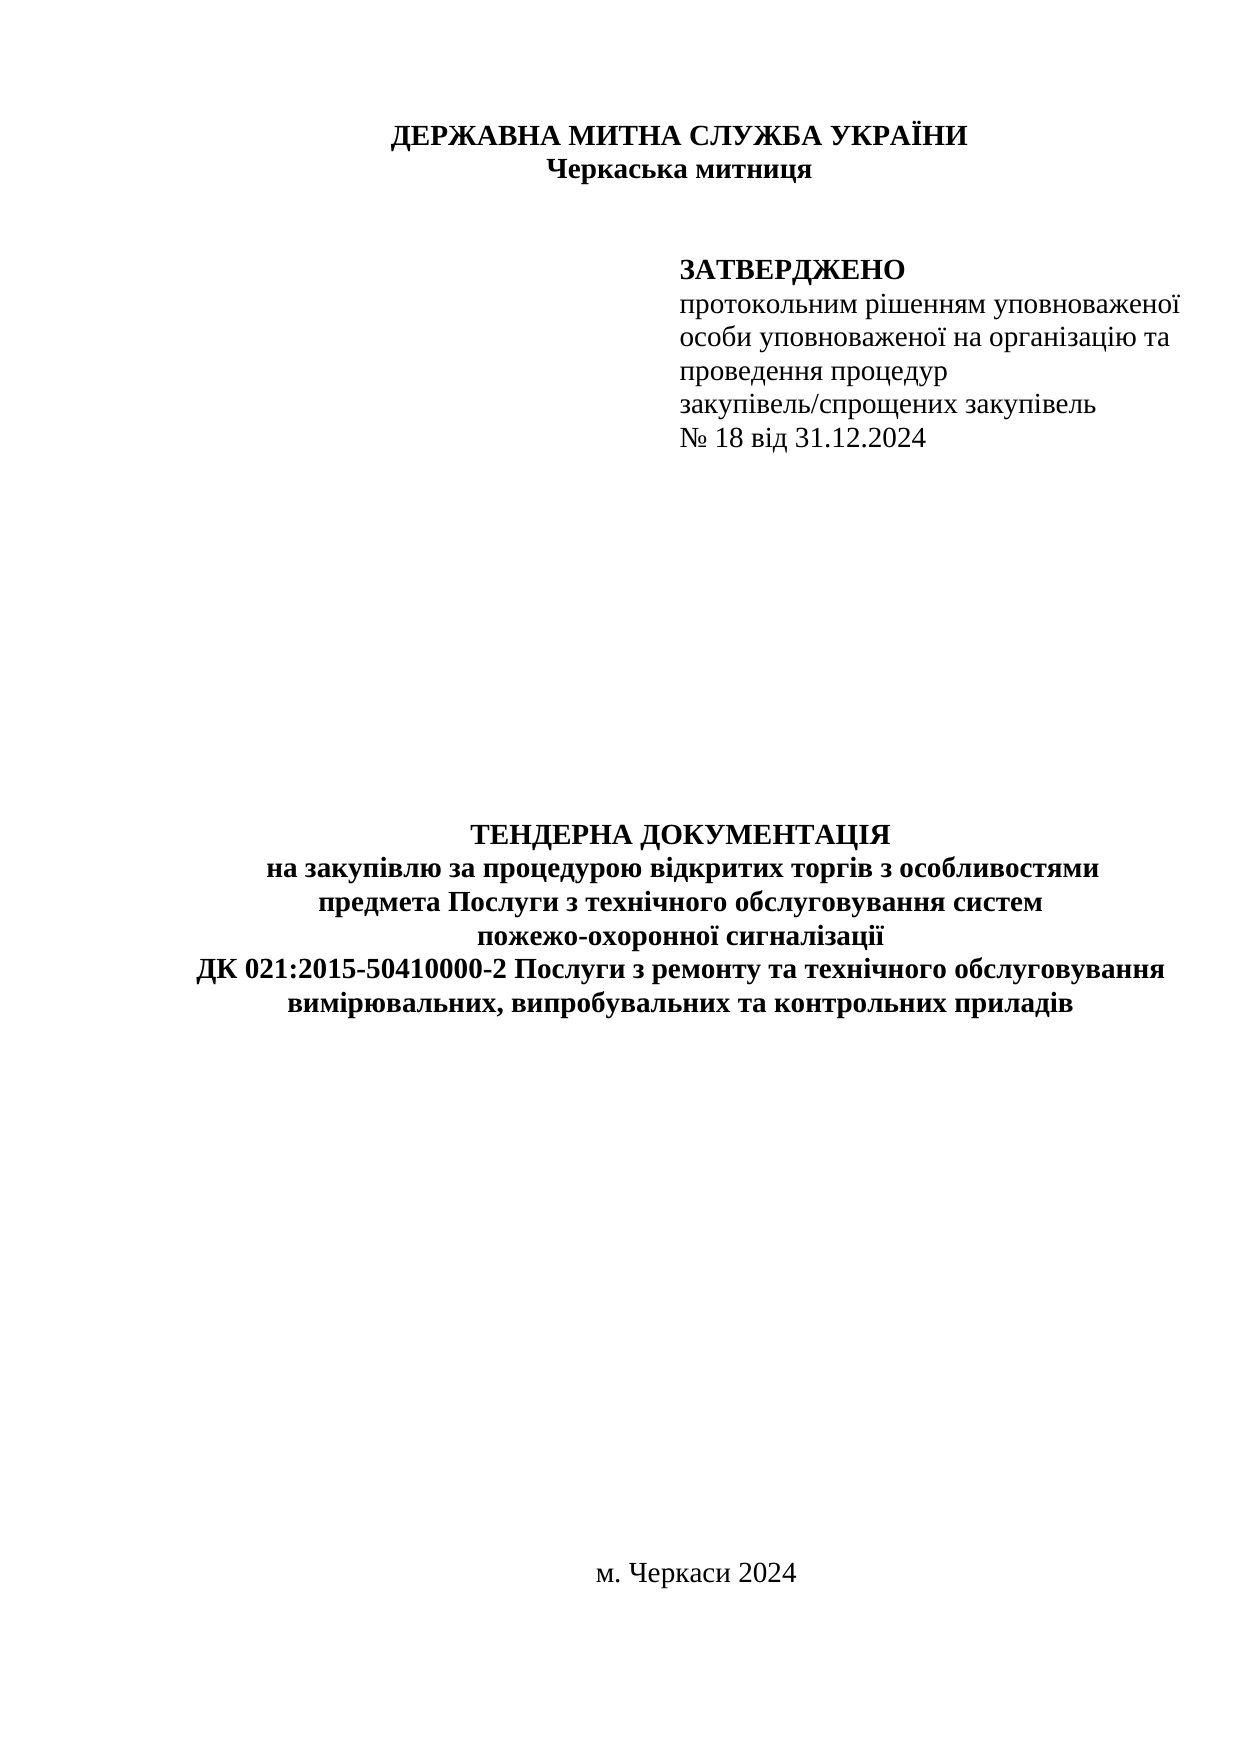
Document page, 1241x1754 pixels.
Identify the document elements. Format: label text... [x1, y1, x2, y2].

text ДЕРЖАВНА МИТНА СЛУЖБА УКРАЇНИ [177, 118, 1181, 152]
